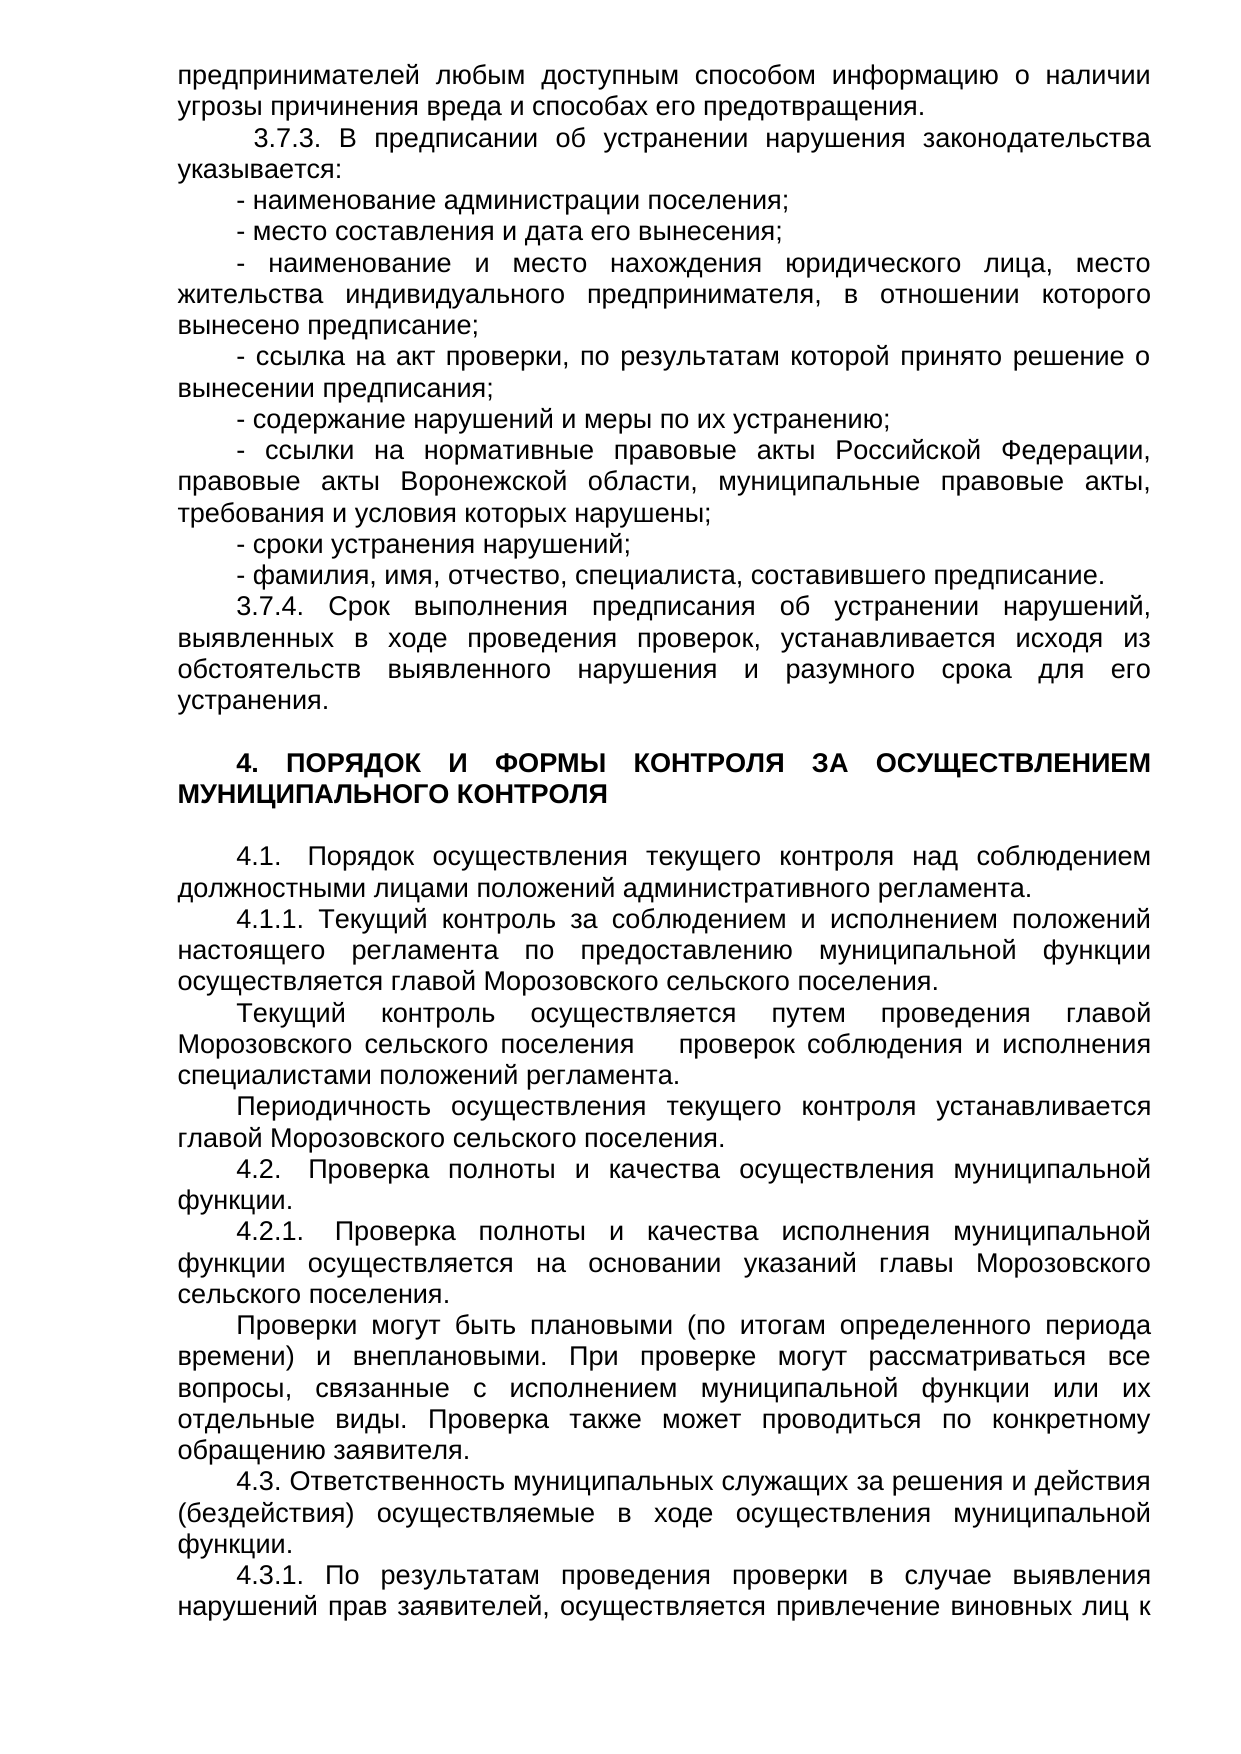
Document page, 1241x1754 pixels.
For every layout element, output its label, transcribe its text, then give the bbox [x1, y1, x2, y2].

text Проверки могут быть плановыми (по итогам определенного периода времени) и внеплановыми. При проверке могут рассматриваться все вопросы, связанные с исполнением муниципальной функции или их отдельные виды. Проверка также может проводиться по конкретному обращению заявителя. [177, 1309, 1152, 1465]
text Текущий контроль осуществляется путем проведения главой Морозовского сельского поселения проверок соблюдения и исполнения специалистами положений регламента. [177, 997, 1152, 1090]
text - фамилия, имя, отчество, специалиста, составившего предписание. [177, 559, 1152, 590]
text 4.1.1. Текущий контроль за соблюдением и исполнением положений настоящего регламента по предоставлению муниципальной функции осуществляется главой Морозовского сельского поселения. [177, 903, 1152, 997]
text - сроки устранения нарушений; [177, 528, 1152, 559]
text - наименование и место нахождения юридического лица, место жительства индивидуального предпринимателя, в отношении которого вынесено предписание; [177, 247, 1152, 340]
text 4.2.1. Проверка полноты и качества исполнения муниципальной функции осуществляется на основании указаний главы Морозовского сельского поселения. [177, 1215, 1152, 1309]
text 4.2. Проверка полноты и качества осуществления муниципальной функции. [177, 1153, 1152, 1215]
text - ссылка на акт проверки, по результатам которой принято решение о вынесении предписания; [177, 340, 1152, 403]
text - содержание нарушений и меры по их устранению; [177, 403, 1152, 434]
text 3.7.4. Срок выполнения предписания об устранении нарушений, выявленных в ходе проведения проверок, устанавливается исходя из обстоятельств выявленного нарушения и разумного срока для его устранения. [177, 590, 1152, 715]
text 4. ПОРЯДОК И ФОРМЫ КОНТРОЛЯ ЗА ОСУЩЕСТВЛЕНИЕМ МУНИЦИПАЛЬНОГО КОНТРОЛЯ [177, 747, 1152, 809]
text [177, 1559, 1152, 1622]
text 3.7.3. В предписании об устранении нарушения законодательства указывается: [177, 122, 1152, 184]
text - место составления и дата его вынесения; [177, 215, 1152, 247]
text 4.3. Ответственность муниципальных служащих за решения и действия (бездействия) осуществляемые в ходе осуществления муниципальной функции. [177, 1465, 1152, 1559]
text 4.1. Порядок осуществления текущего контроля над соблюдением должностными лицами положений административного регламента. [177, 840, 1152, 903]
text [177, 59, 1152, 122]
text Периодичность осуществления текущего контроля устанавливается главой Морозовского сельского поселения. [177, 1090, 1152, 1153]
text - наименование администрации поселения; [177, 184, 1152, 215]
text - ссылки на нормативные правовые акты Российской Федерации, правовые акты Воронежской области, муниципальные правовые акты, требования и условия которых нарушены; [177, 434, 1152, 528]
